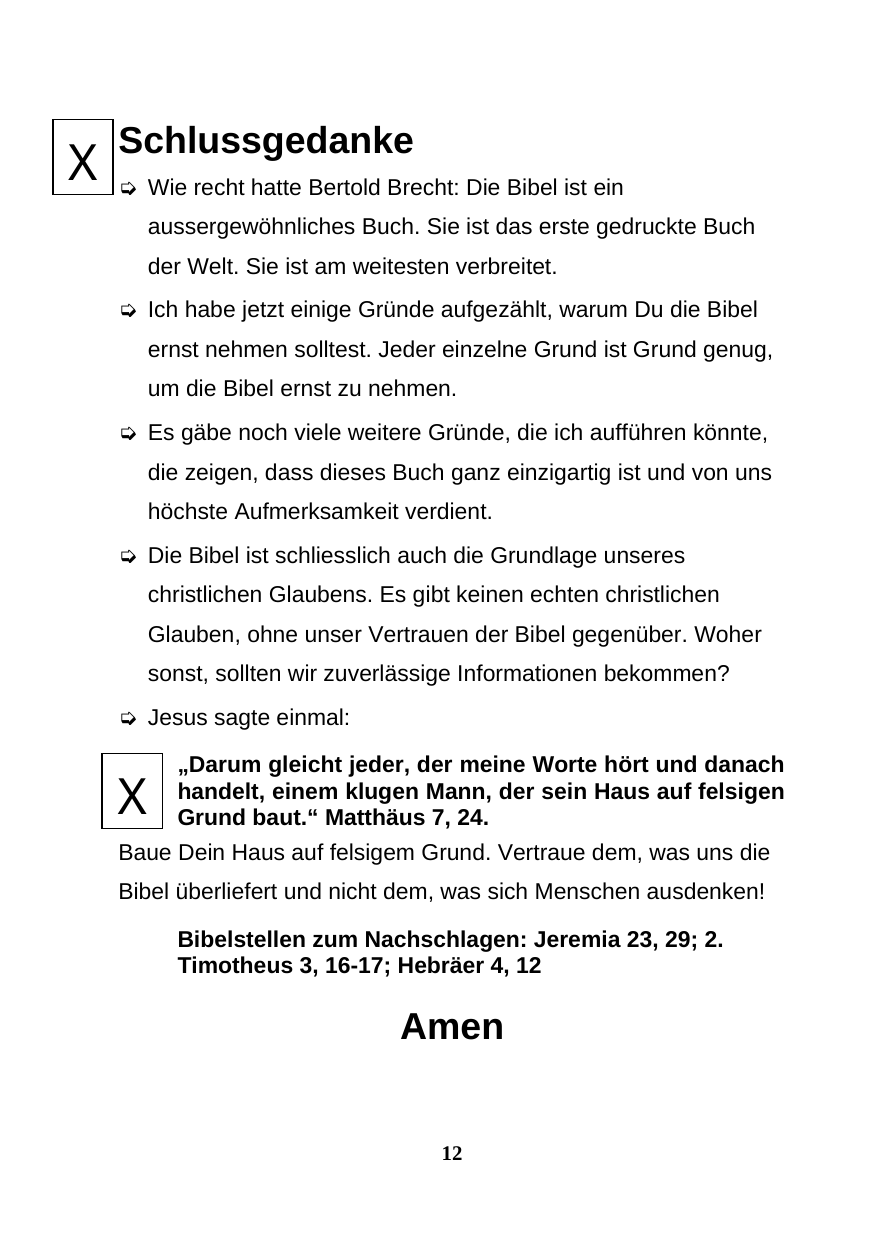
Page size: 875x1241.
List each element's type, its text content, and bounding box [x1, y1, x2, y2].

list Wie recht hatte Bertold Brecht: Die Bibel ist ein aussergewöhnliches Buch. Sie ist das erste gedruckte Buch der Welt. Sie ist am weitesten verbreitet. [118, 174, 785, 279]
list Ich habe jetzt einige Gründe aufgezählt, warum Du die Bibel ernst nehmen solltest. Jeder einzelne Grund ist Grund genug, um die Bibel ernst zu nehmen. [118, 296, 785, 402]
list Es gäbe noch viele weitere Gründe, die ich aufführen könnte, die zeigen, dass dieses Buch ganz einzigartig ist und von uns höchste Aufmerksamkeit verdient. [118, 419, 785, 524]
text „Darum gleicht jeder, der meine Worte hört und danach handelt, einem klugen Mann, der sein Haus auf felsigen Grund baut.“ Matthäus 7, 24. [177, 751, 785, 831]
list Die Bibel ist schliesslich auch die Grundlage unseres christlichen Glaubens. Es gibt keinen echten christlichen Glauben, ohne unser Vertrauen der Bibel gegenüber. Woher sonst, sollten wir zuverlässige Informationen bekommen? [118, 542, 785, 686]
list Baue Dein Haus auf felsigem Grund. Vertraue dem, was uns die Bibel überliefert und nicht dem, was sich Menschen ausdenken! [118, 839, 785, 905]
text Schlussgedanke [118, 118, 785, 161]
list Jesus sagte einmal: [118, 704, 785, 730]
text Amen [118, 1004, 785, 1047]
text Bibelstellen zum Nachschlagen: Jeremia 23, 29; 2. Timotheus 3, 16-17; Hebräer 4, 12 [177, 926, 785, 979]
